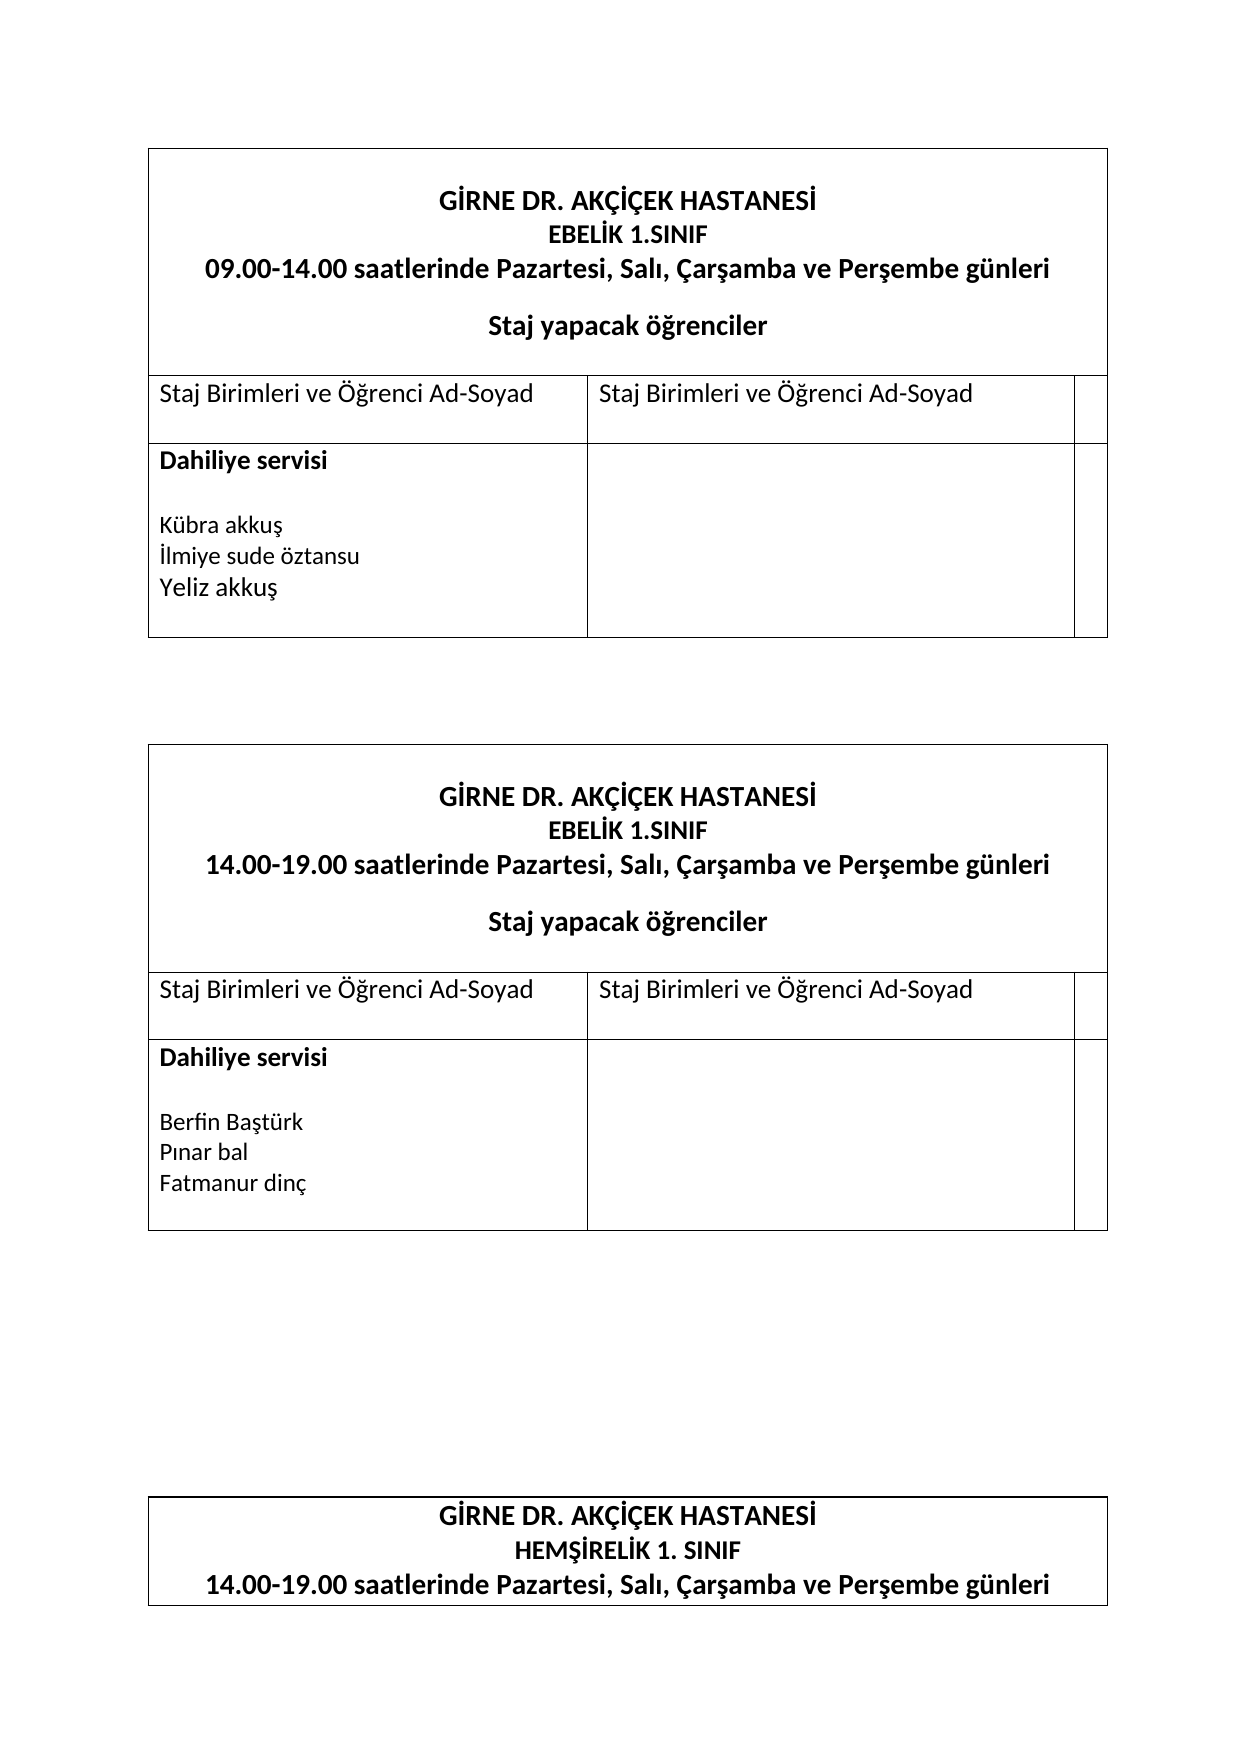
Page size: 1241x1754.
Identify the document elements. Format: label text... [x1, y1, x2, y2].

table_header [149, 1498, 1107, 1605]
table_header GİRNE DR. AKÇİÇEK HASTANESİ EBELİK 1.SINIF 09.00-14.00 saatlerinde Pazartesi, Salı, Çarşamba ve Perşembe günleri Staj yapacak öğrenciler [149, 149, 1107, 375]
table_cell [1075, 376, 1107, 442]
table_cell Dahiliye servisi Kübra akkuş İlmiye sude öztansu Yeliz akkuş [149, 444, 587, 637]
table_cell [1075, 1040, 1107, 1230]
table_cell [1075, 444, 1107, 637]
table_cell [1075, 973, 1107, 1039]
table_cell Staj Birimleri ve Öğrenci Ad-Soyad [588, 376, 1074, 442]
table_cell Staj Birimleri ve Öğrenci Ad-Soyad [588, 973, 1074, 1039]
table_header GİRNE DR. AKÇİÇEK HASTANESİ EBELİK 1.SINIF 14.00-19.00 saatlerinde Pazartesi, Salı, Çarşamba ve Perşembe günleri Staj yapacak öğrenciler [149, 745, 1107, 972]
table_cell Dahiliye servisi Berfin Baştürk Pınar bal Fatmanur dinç [149, 1040, 587, 1230]
table_cell Staj Birimleri ve Öğrenci Ad-Soyad [149, 376, 587, 442]
table_cell [588, 444, 1074, 637]
table_cell [588, 1040, 1074, 1230]
table_cell Staj Birimleri ve Öğrenci Ad-Soyad [149, 973, 587, 1039]
